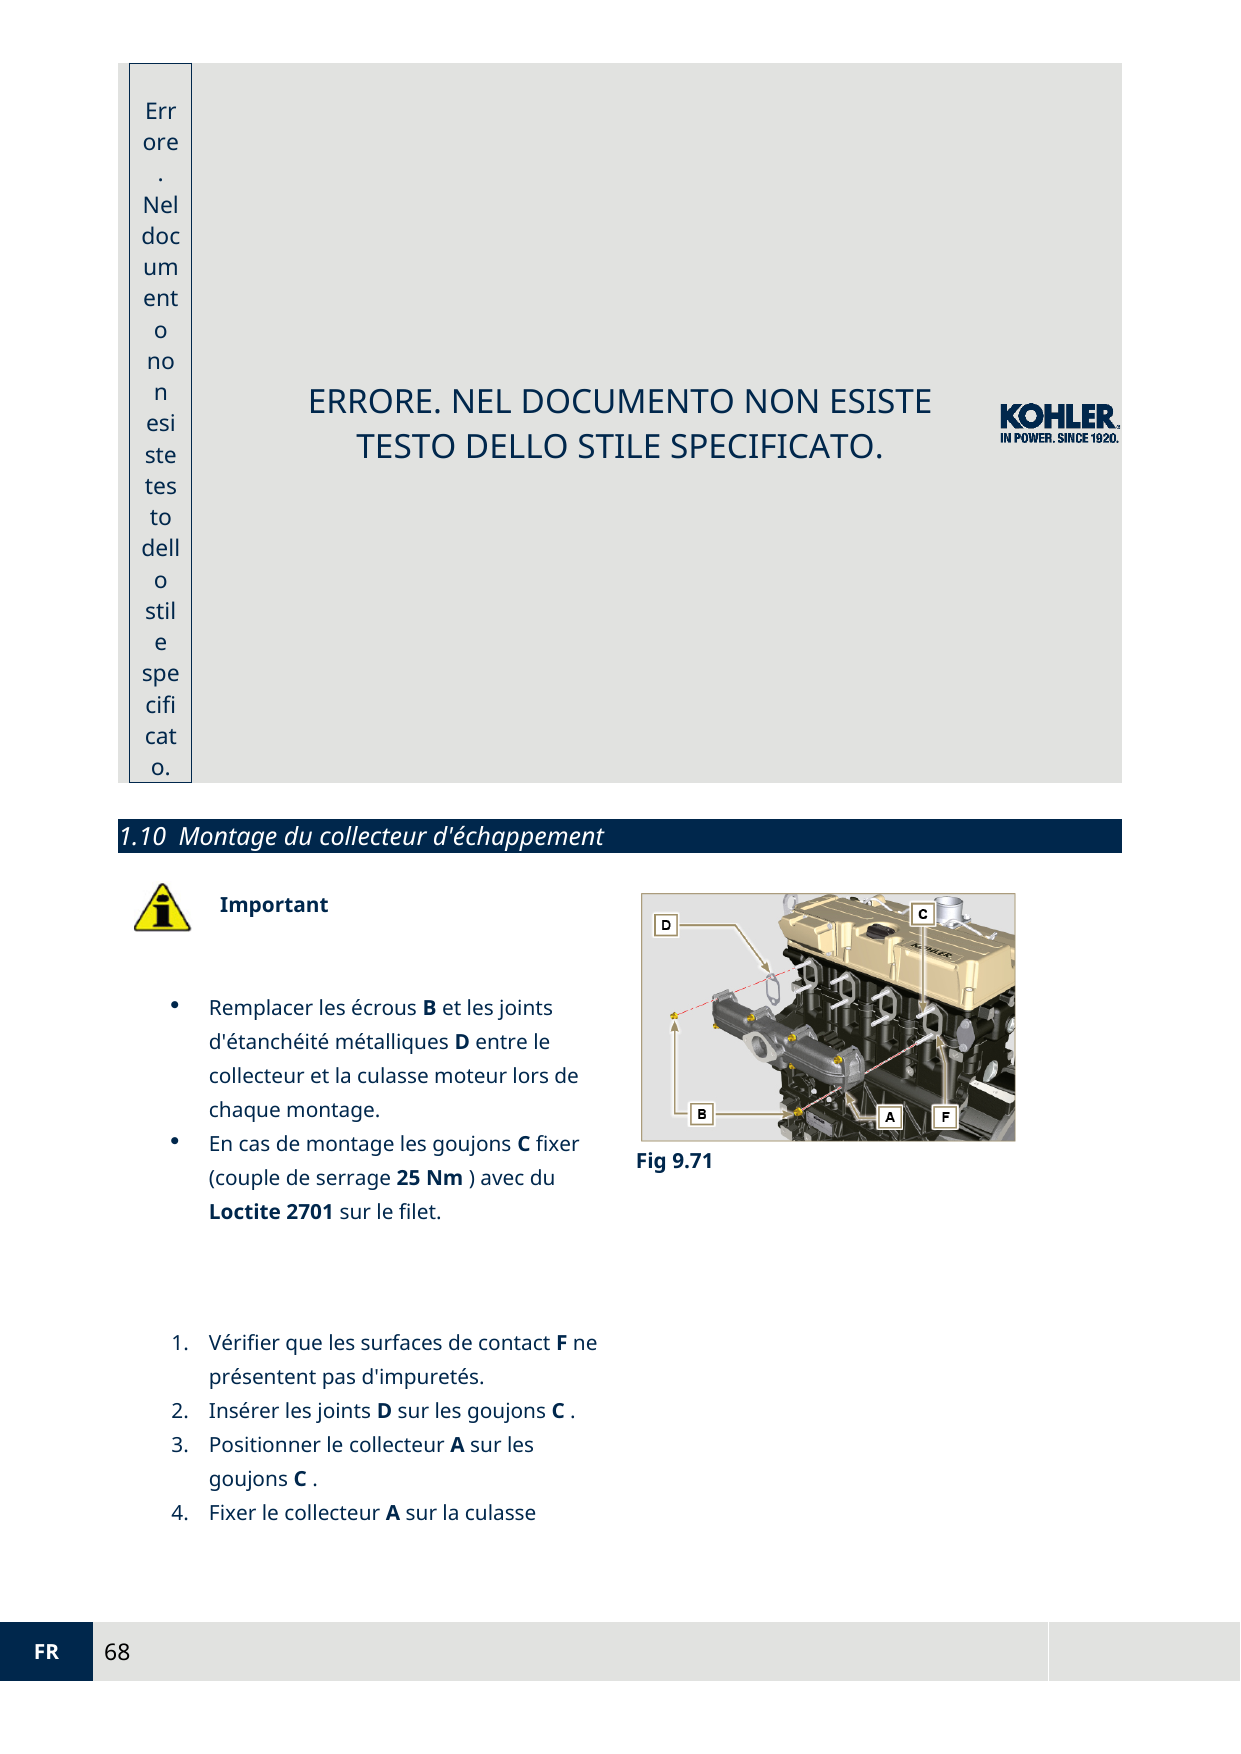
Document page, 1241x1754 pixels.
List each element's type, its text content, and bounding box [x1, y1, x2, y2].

table_header Important Remplacer les écrous B et les joints d'étanchéité métalliques D entre le collecteur et la culasse moteur lors de chaque montage. En cas de montage les goujons C fixer (couple de serrage 25 Nm ) avec du Loctite 2701 sur le filet. Vérifier que les surfaces de contact F ne présentent pas d'impuretés. Insérer les joints D sur les goujons C . Positionner le collecteur A sur les goujons C . Fixer le collecteur A sur la culasse moteur en serrant les écrous B (couple de serrage 25 Nm ). [118, 872, 620, 1542]
subtitle Montage du collecteur d'échappement [118, 819, 1122, 853]
picture [133, 881, 193, 932]
picture [1000, 403, 1121, 443]
picture [635, 887, 1021, 1147]
table_header Fig 9.71 [620, 872, 1122, 1542]
